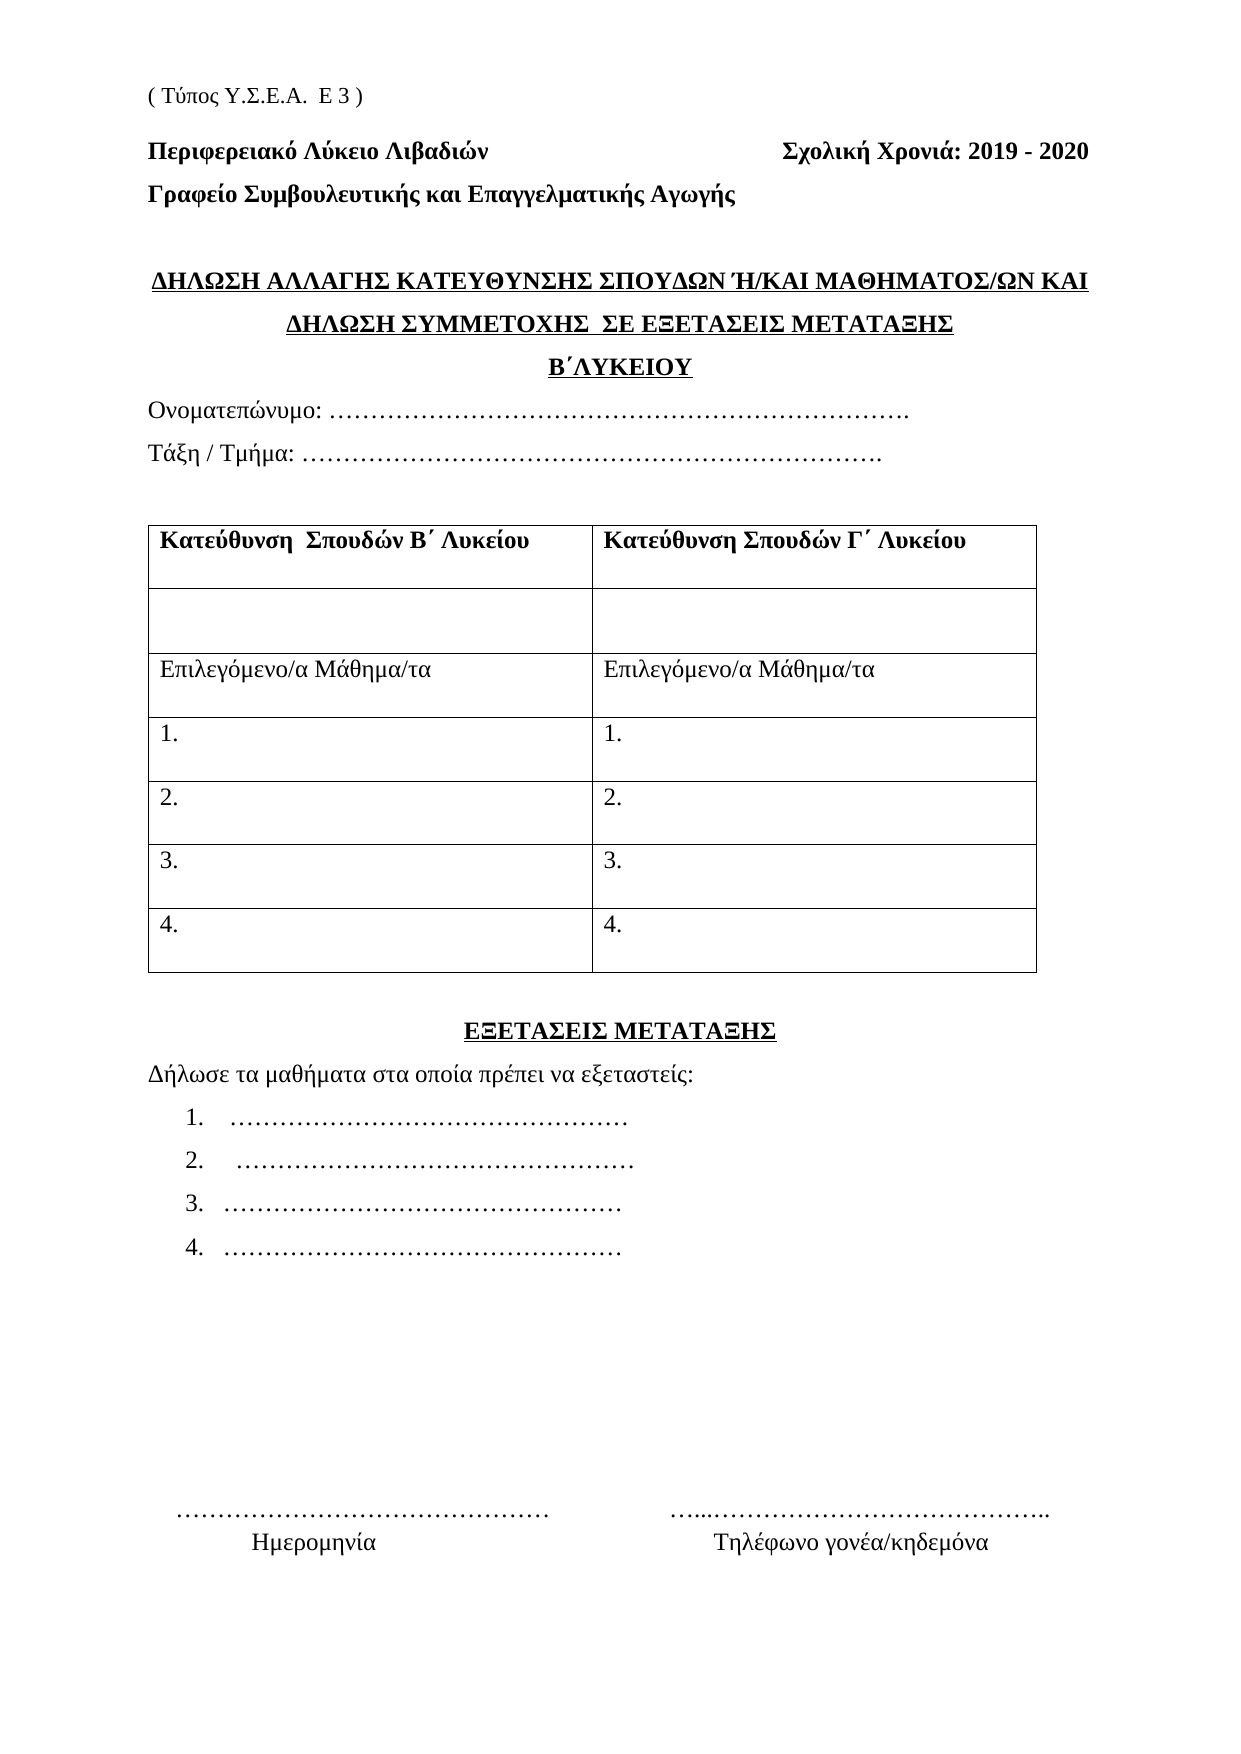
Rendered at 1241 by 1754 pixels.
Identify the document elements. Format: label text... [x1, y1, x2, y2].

table_cell 4. [593, 909, 1036, 972]
text Δήλωσε τα μαθήματα στα οποία πρέπει να εξεταστείς: [148, 1059, 1092, 1088]
table_cell 4. [149, 909, 592, 972]
text Γραφείο Συμβουλευτικής και Επαγγελματικής Αγωγής [148, 179, 1092, 208]
text Τάξη / Τμήμα: ……………………………………………………………. [148, 438, 1092, 467]
table_cell [593, 589, 1036, 653]
text Ημερομηνία Τηλέφωνο γονέα/κηδεμόνα [148, 1527, 1092, 1556]
list ……………………………………… …...………………………………….. [133, 1494, 1092, 1522]
table_cell [149, 589, 592, 653]
list ………………………………………… [185, 1232, 1092, 1260]
table_cell 2. [593, 782, 1036, 844]
table_header Κατεύθυνση Σπουδών Γ΄ Λυκείου [593, 526, 1036, 588]
text Περιφερειακό Λύκειο Λιβαδιών Σχολική Χρονιά: 2019 - 2020 [148, 136, 1092, 165]
text ΕΞΕΤΑΣΕΙΣ ΜΕΤΑΤΑΞΗΣ [148, 1016, 1092, 1045]
table_cell 2. [149, 782, 592, 844]
table_cell Επιλεγόμενο/α Μάθημα/τα [593, 654, 1036, 717]
list ………………………………………… [185, 1102, 1092, 1131]
text Ονοματεπώνυμο: ……………………………………………………………. [148, 395, 1092, 424]
table_cell 3. [149, 845, 592, 908]
list ………………………………………… [185, 1145, 1092, 1174]
text ΔΗΛΩΣΗ ΑΛΛΑΓΗΣ ΚΑΤΕΥΘΥΝΣΗΣ ΣΠΟΥΔΩΝ Ή/ΚΑΙ ΜΑΘΗΜΑΤΟΣ/ΩΝ ΚΑΙ ΔΗΛΩΣΗ ΣΥΜΜΕΤΟΧΗΣ ΣΕ ΕΞΕΤΑΣΕΙΣ ΜΕΤΑΤΑΞΗΣ Β΄ΛΥΚΕΙΟΥ [148, 266, 1092, 381]
table_cell 1. [593, 718, 1036, 781]
list ………………………………………… [185, 1188, 1092, 1217]
table_cell 3. [593, 845, 1036, 908]
table_cell Επιλεγόμενο/α Μάθημα/τα [149, 654, 592, 717]
table_header Κατεύθυνση Σπουδών Β΄ Λυκείου [149, 526, 592, 588]
table_cell 1. [149, 718, 592, 781]
